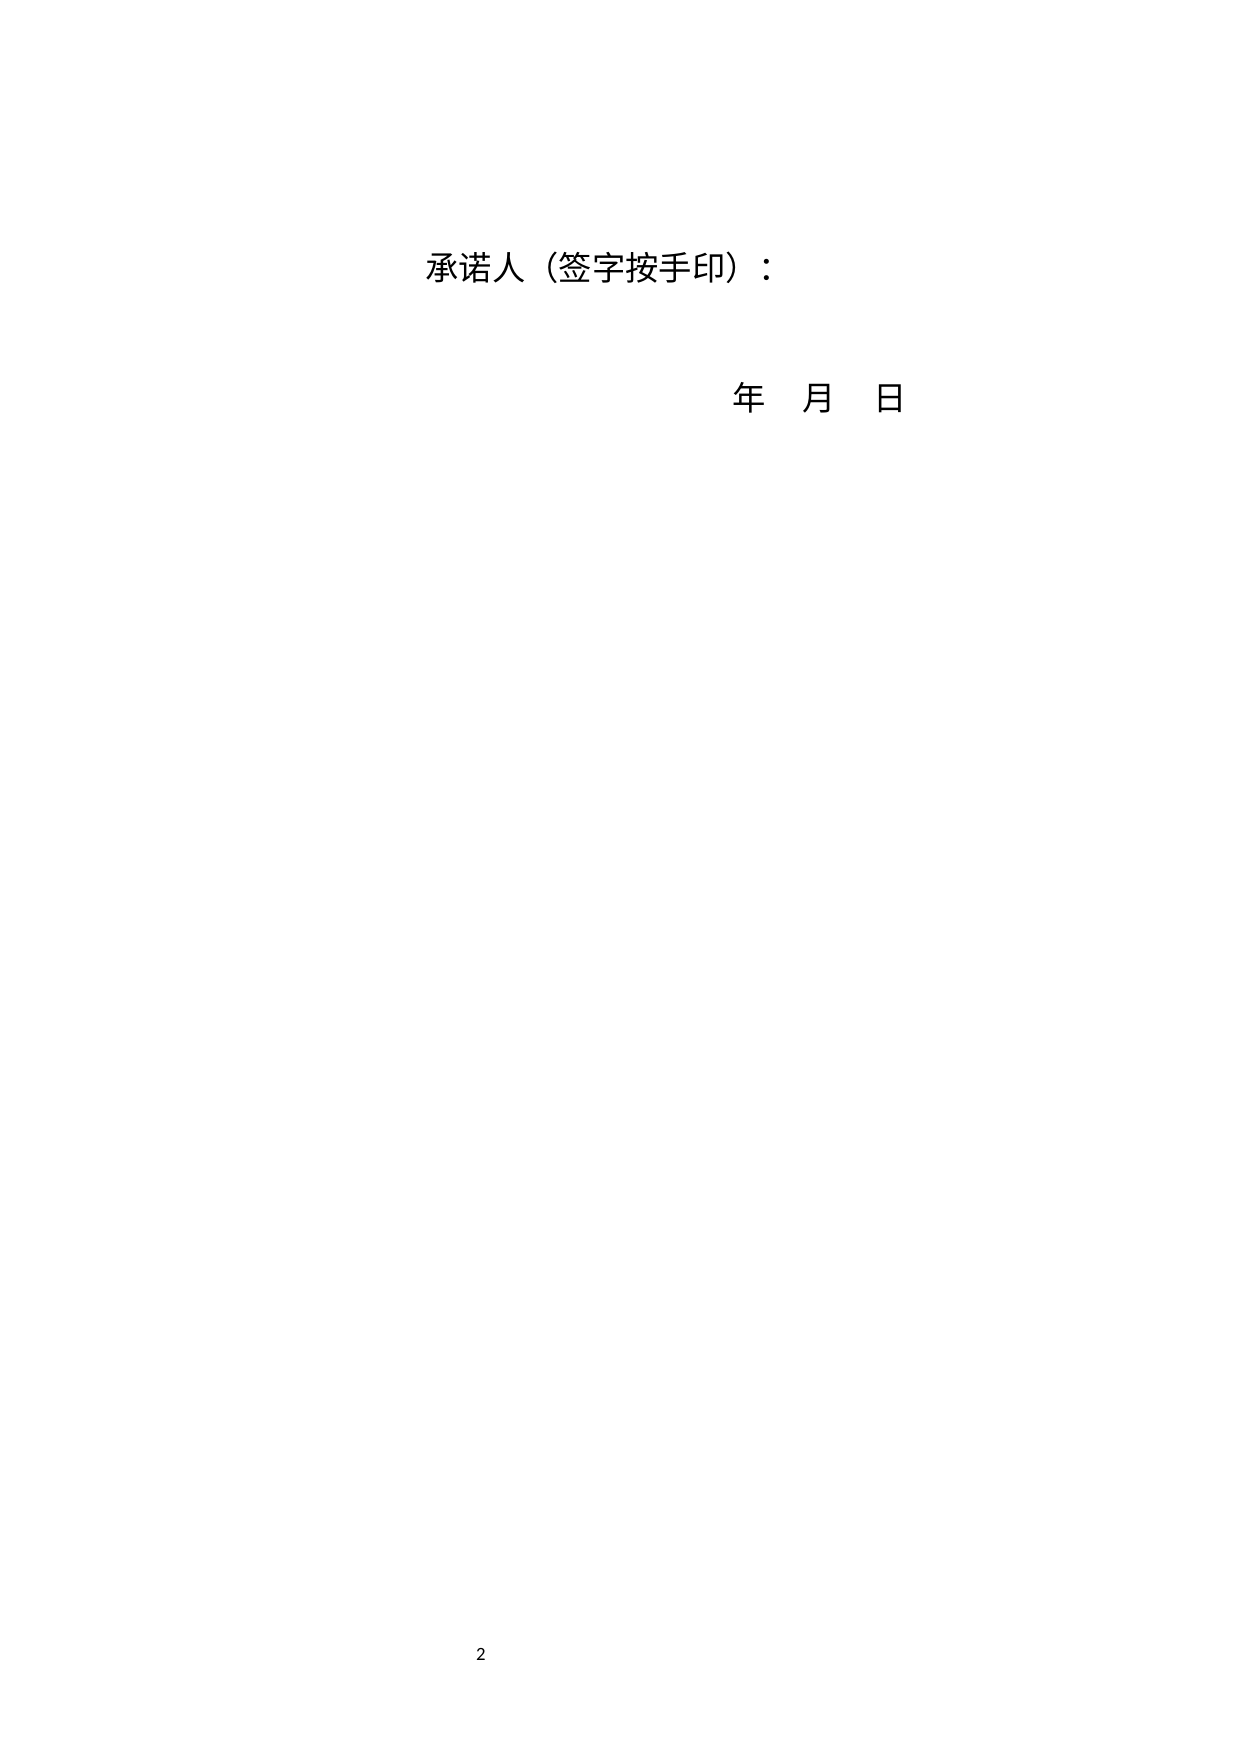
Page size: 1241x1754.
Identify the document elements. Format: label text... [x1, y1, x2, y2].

text 承诺人（签字按手印）： [165, 233, 1087, 298]
text 年 月 日 [165, 363, 1087, 428]
